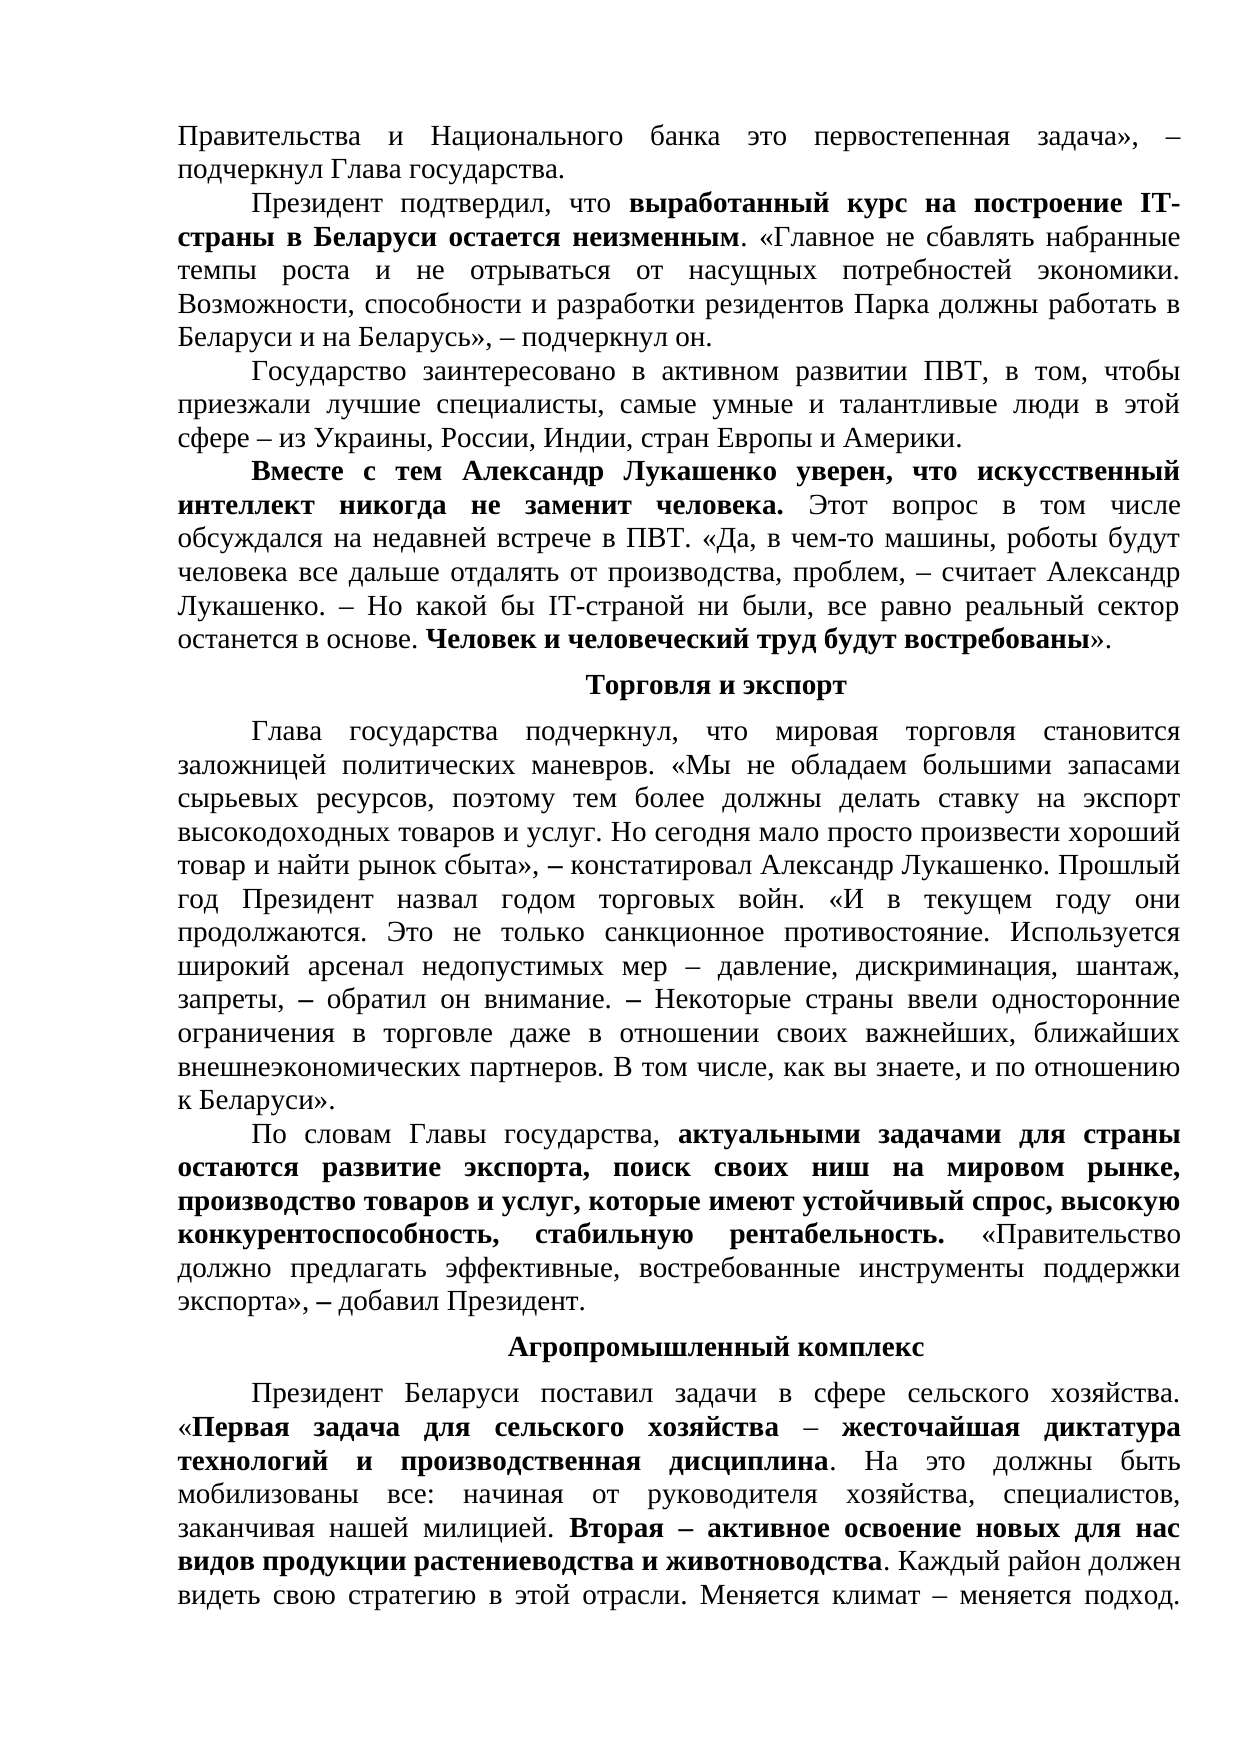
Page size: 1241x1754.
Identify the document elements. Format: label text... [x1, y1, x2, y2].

text Государство заинтересовано в активном развитии ПВТ, в том, чтобы приезжали лучшие специалисты, самые умные и талантливые люди в этой сфере – из Украины, России, Индии, стран Европы и Америки. [177, 353, 1181, 453]
text Торговля и экспорт [177, 667, 1181, 701]
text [177, 1376, 1181, 1610]
text Глава государства подчеркнул, что мировая торговля становится заложницей политических маневров. «Мы не обладаем большими запасами сырьевых ресурсов, поэтому тем более должны делать ставку на экспорт высокодоходных товаров и услуг. Но сегодня мало просто произвести хороший товар и найти рынок сбыта», – констатировал Александр Лукашенко. Прошлый год Президент назвал годом торговых войн. «И в текущем году они продолжаются. Это не только санкционное противостояние. Используется широкий арсенал недопустимых мер – давление, дискриминация, шантаж, запреты, – обратил он внимание. – Некоторые страны ввели односторонние ограничения в торговле даже в отношении своих важнейших, ближайших внешнеэкономических партнеров. В том числе, как вы знаете, и по отношению к Беларуси». [177, 713, 1181, 1116]
text По словам Главы государства, актуальными задачами для страны остаются развитие экспорта, поиск своих ниш на мировом рынке, производство товаров и услуг, которые имеют устойчивый спрос, высокую конкурентоспособность, стабильную рентабельность. «Правительство должно предлагать эффективные, востребованные инструменты поддержки экспорта», – добавил Президент. [177, 1116, 1181, 1317]
text Вместе с тем Александр Лукашенко уверен, что искусственный интеллект никогда не заменит человека. Этот вопрос в том числе обсуждался на недавней встрече в ПВТ. «Да, в чем-то машины, роботы будут человека все дальше отдалять от производства, проблем, – считает Александр Лукашенко. – Но какой бы IT-страной ни были, все равно реальный сектор останется в основе. Человек и человеческий труд будут востребованы». [177, 453, 1181, 655]
text Агропромышленный комплекс [177, 1329, 1181, 1363]
text Президент подтвердил, что выработанный курс на построение IT-страны в Беларуси остается неизменным. «Главное не сбавлять набранные темпы роста и не отрываться от насущных потребностей экономики. Возможности, способности и разработки резидентов Парка должны работать в Беларуси и на Беларусь», – подчеркнул он. [177, 185, 1181, 353]
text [177, 118, 1181, 185]
